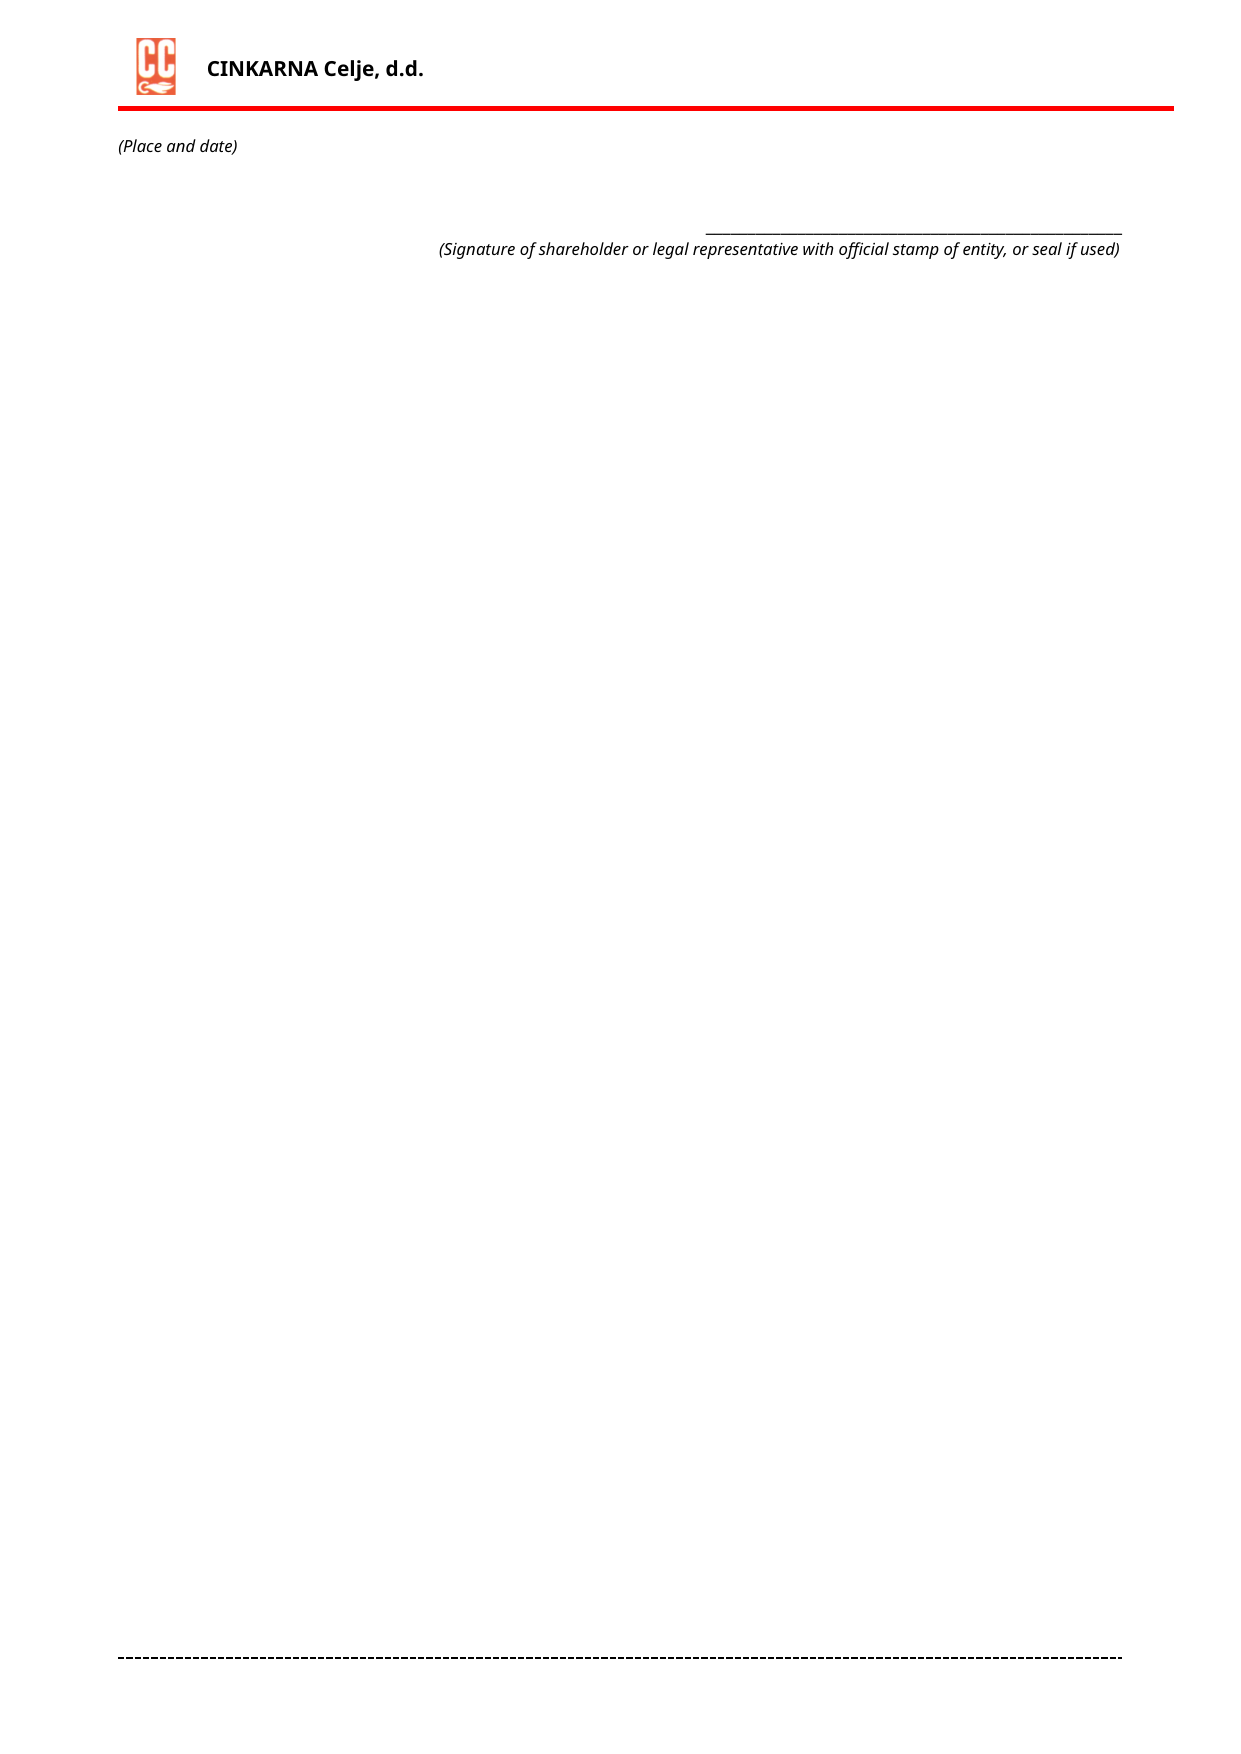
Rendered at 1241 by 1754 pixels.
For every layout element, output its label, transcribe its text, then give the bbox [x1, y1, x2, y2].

text (Signature of shareholder or legal representative with official stamp of entity, or seal if used) [118, 237, 1122, 260]
picture [136, 38, 176, 95]
text __________________________________________________ [118, 212, 1122, 237]
text (Place and date) [118, 135, 1122, 158]
